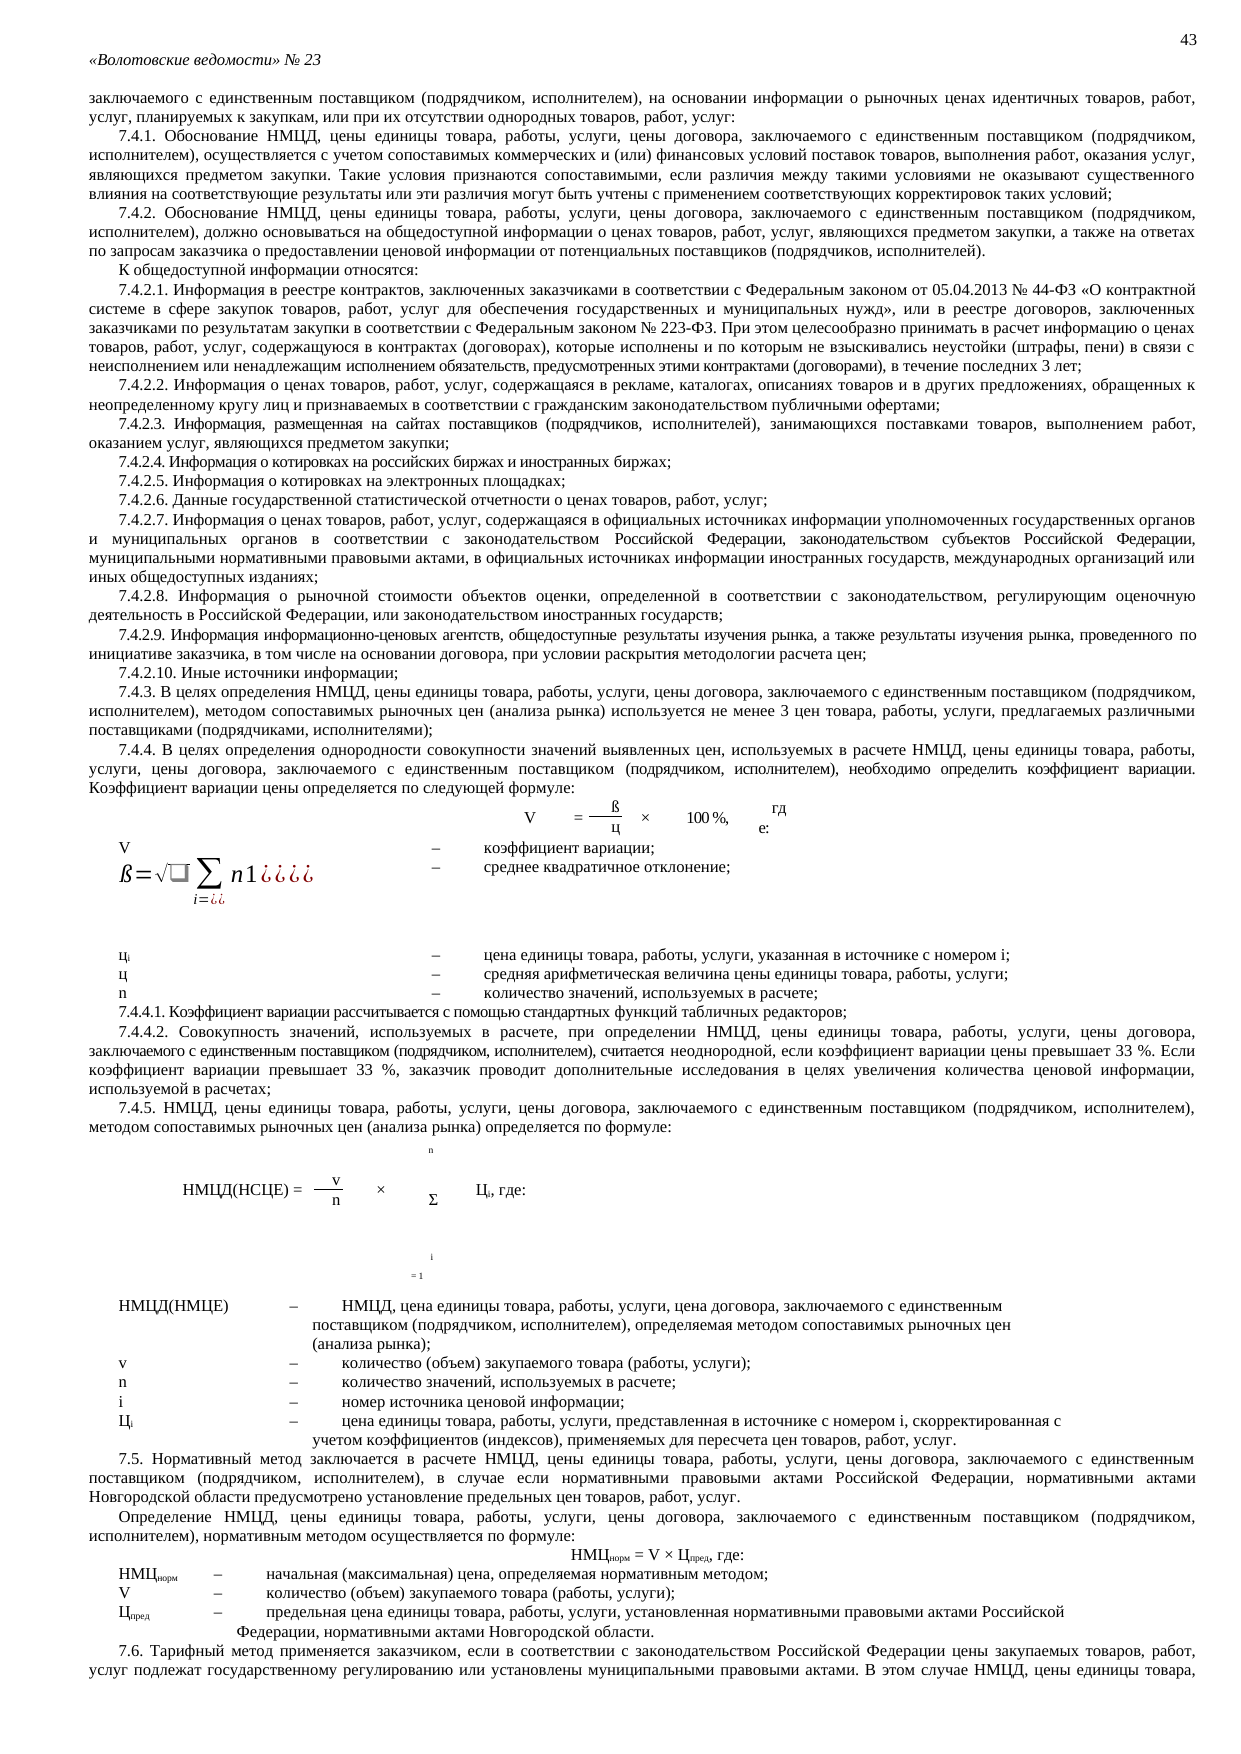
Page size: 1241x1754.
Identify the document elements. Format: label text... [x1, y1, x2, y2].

text 7.4.4. В целях определения однородности совокупности значений выявленных цен, используемых в расчете НМЦД, цены единицы товара, работы, услуги, цены договора, заключаемого с единственным поставщиком (подрядчиком, исполнителем), необходимо определить коэффициент вариации. Коэффициент вариации цены определяется по следующей формуле: [89, 739, 1197, 797]
text 7.4.2.7. Информация о ценах товаров, работ, услуг, содержащаяся в официальных источниках информации уполномоченных государственных органов и муниципальных органов в соответствии с законодательством Российской Федерации, законодательством субъектов Российской Федерации, муниципальными нормативными правовыми актами, в официальных источниках информации иностранных государств, международных организаций или иных общедоступных изданиях; [89, 509, 1197, 586]
text 7.4.2.3. Информация, размещенная на сайтах поставщиков (подрядчиков, исполнителей), занимающихся поставками товаров, выполнением работ, оказанием услуг, являющихся предметом закупки; [89, 413, 1197, 452]
text 7.4.4.2. Совокупность значений, используемых в расчете, при определении НМЦД, цены единицы товара, работы, услуги, цены договора, заключаемого с единственным поставщиком (подрядчиком, исполнителем), считается неоднородной, если коэффициент вариации цены превышает 33 %. Если коэффициент вариации превышает 33 %, заказчик проводит дополнительные исследования в целях увеличения количества ценовой информации, используемой в расчетах; [89, 1021, 1197, 1098]
text 7.4.2.4. Информация о котировках на российских биржах и иностранных биржах; [89, 452, 1197, 471]
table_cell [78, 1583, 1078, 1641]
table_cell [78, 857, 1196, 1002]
text 7.4.5. НМЦД, цены единицы товара, работы, услуги, цены договора, заключаемого с единственным поставщиком (подрядчиком, исполнителем), методом сопоставимых рыночных цен (анализа рынка) определяется по формуле: [89, 1098, 1197, 1136]
text 7.5. Нормативный метод заключается в расчете НМЦД, цены единицы товара, работы, услуги, цены договора, заключаемого с единственным поставщиком (подрядчиком, исполнителем), в случае если нормативными правовыми актами Российской Федерации, нормативными актами Новгородской области предусмотрено установление предельных цен товаров, работ, услуг. [89, 1449, 1197, 1506]
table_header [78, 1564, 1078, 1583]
text НМЦнорм = V × Цпред, где: [89, 1545, 1197, 1564]
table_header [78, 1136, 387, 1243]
text К общедоступной информации относятся: [89, 260, 1197, 279]
text 7.4.2.1. Информация в реестре контрактов, заключенных заказчиками в соответствии с Федеральным законом от 05.04.2013 № 44-ФЗ «О контрактной системе в сфере закупок товаров, работ, услуг для обеспечения государственных и муниципальных нужд», или в реестре договоров, заключенных заказчиками по результатам закупки в соответствии с Федеральным законом № 223-ФЗ. При этом целесообразно принимать в расчет информацию о ценах товаров, работ, услуг, содержащуюся в контрактах (договорах), которые исполнены и по которым не взыскивались неустойки (штрафы, пени) в связи с неисполнением или ненадлежащим исполнением обязательств, предусмотренных этими контрактами (договорами), в течение последних 3 лет; [89, 279, 1197, 375]
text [89, 88, 1197, 126]
text 7.4.2.5. Информация о котировках на электронных площадках; [89, 471, 1197, 490]
text 7.4.2.10. Иные источники информации; [89, 663, 1197, 682]
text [89, 1641, 1197, 1679]
text 7.4.2.9. Информация информационно-ценовых агентств, общедоступные результаты изучения рынка, а также результаты изучения рынка, проведенного по инициативе заказчика, в том числе на основании договора, при условии раскрытия методологии расчета цен; [89, 624, 1197, 663]
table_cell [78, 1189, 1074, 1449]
text 7.4.2.2. Информация о ценах товаров, работ, услуг, содержащаяся в рекламе, каталогах, описаниях товаров и в других предложениях, обращенных к неопределенному кругу лиц и признаваемых в соответствии с гражданским законодательством публичными офертами; [89, 375, 1197, 413]
text 7.4.3. В целях определения НМЦД, цены единицы товара, работы, услуги, цены договора, заключаемого с единственным поставщиком (подрядчиком, исполнителем), методом сопоставимых рыночных цен (анализа рынка) используется не менее 3 цен товара, работы, услуги, предлагаемых различными поставщиками (подрядчиками, исполнителями); [89, 682, 1197, 739]
text 7.4.2. Обоснование НМЦД, цены единицы товара, работы, услуги, цены договора, заключаемого с единственным поставщиком (подрядчиком, исполнителем), должно основываться на общедоступной информации о ценах товаров, работ, услуг, являющихся предметом закупки, а также на ответах по запросам заказчика о предоставлении ценовой информации от потенциальных поставщиков (подрядчиков, исполнителей). [89, 203, 1197, 260]
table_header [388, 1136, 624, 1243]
text Определение НМЦД, цены единицы товара, работы, услуги, цены договора, заключаемого с единственным поставщиком (подрядчиком, исполнителем), нормативным методом осуществляется по формуле: [89, 1506, 1197, 1545]
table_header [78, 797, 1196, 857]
text 7.4.2.8. Информация о рыночной стоимости объектов оценки, определенной в соответствии с законодательством, регулирующим оценочную деятельность в Российской Федерации, или законодательством иностранных государств; [89, 586, 1197, 624]
text 7.4.1. Обоснование НМЦД, цены единицы товара, работы, услуги, цены договора, заключаемого с единственным поставщиком (подрядчиком, исполнителем), осуществляется с учетом сопоставимых коммерческих и (или) финансовых условий поставок товаров, выполнения работ, оказания услуг, являющихся предметом закупки. Такие условия признаются сопоставимыми, если различия между такими условиями не оказывают существенного влияния на соответствующие результаты или эти различия могут быть учтены с применением соответствующих корректировок таких условий; [89, 126, 1197, 203]
text 7.4.2.6. Данные государственной статистической отчетности о ценах товаров, работ, услуг; [89, 490, 1197, 509]
text 7.4.4.1. Коэффициент вариации рассчитывается с помощью стандартных функций табличных редакторов; [89, 1002, 1197, 1021]
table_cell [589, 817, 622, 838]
